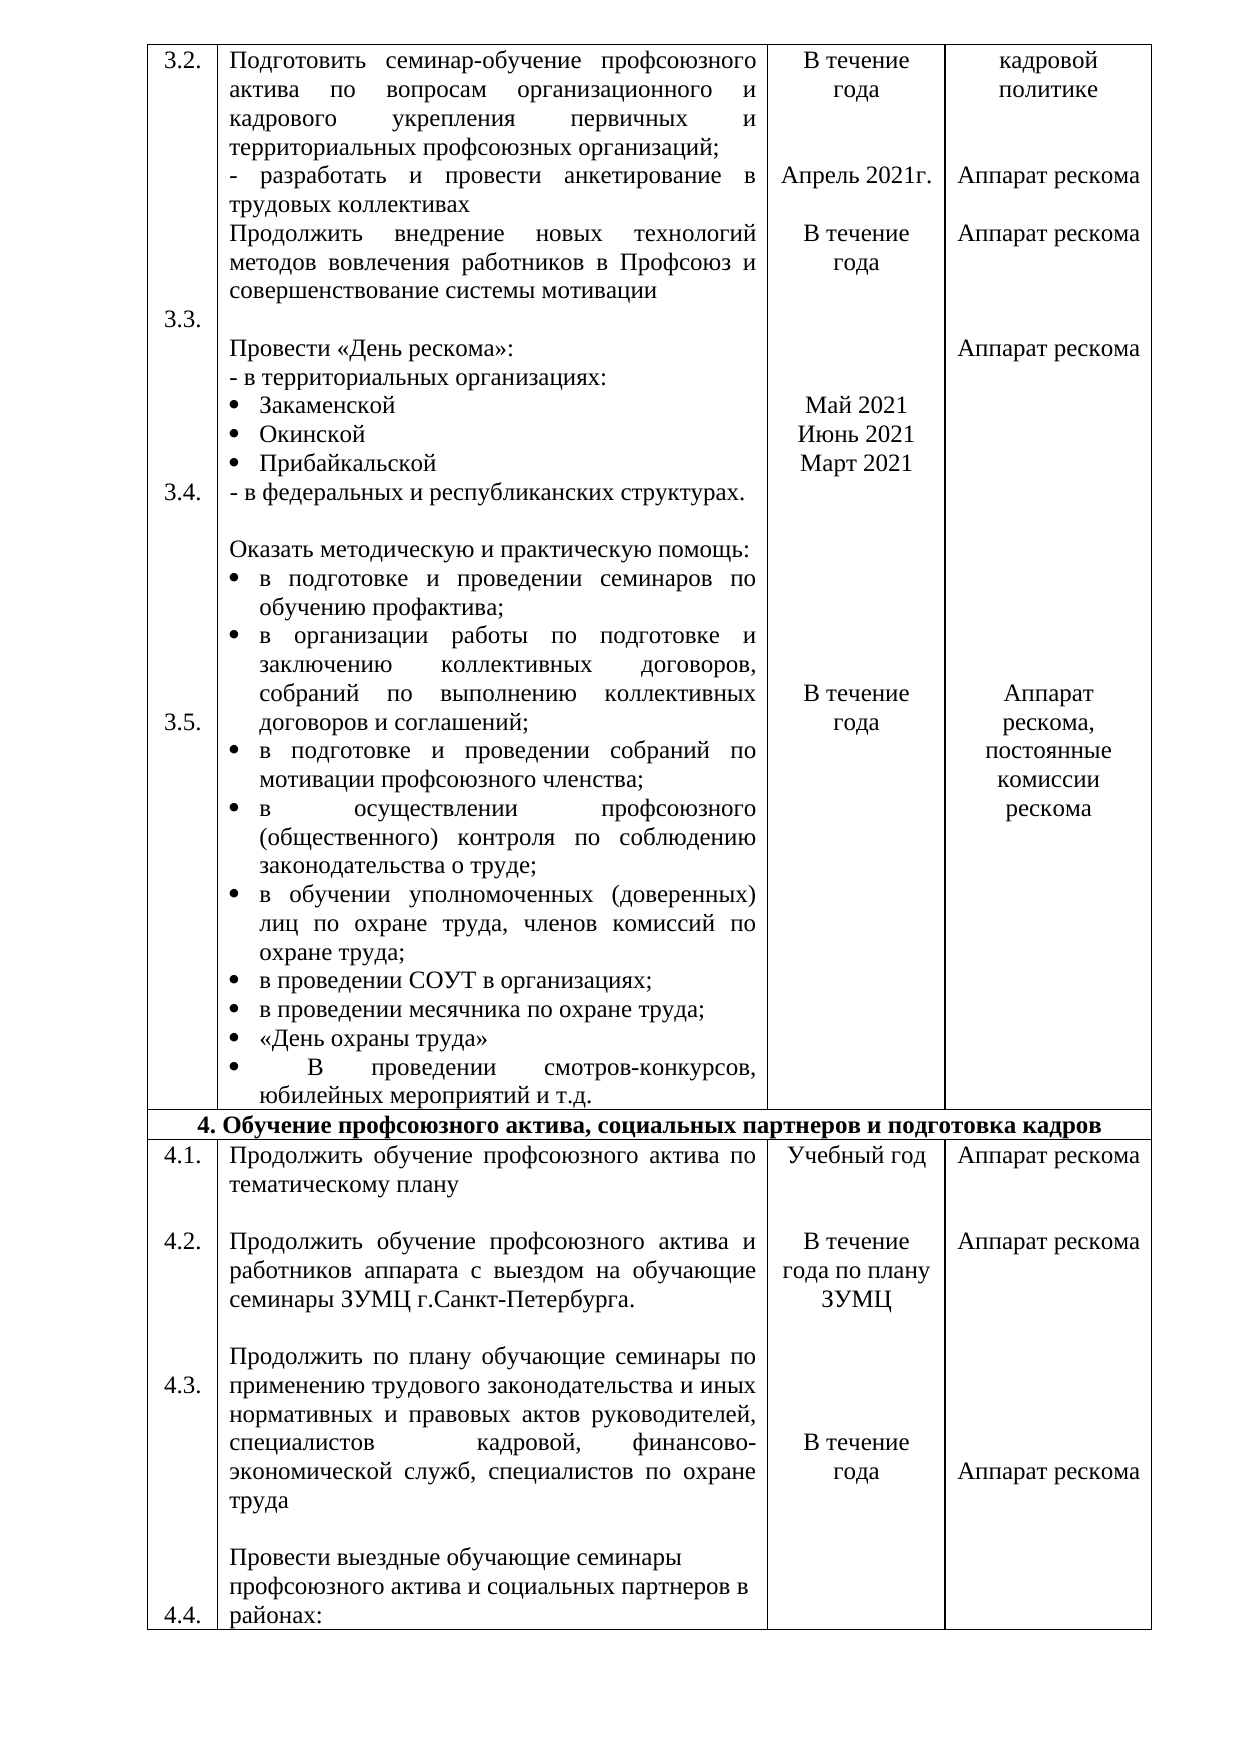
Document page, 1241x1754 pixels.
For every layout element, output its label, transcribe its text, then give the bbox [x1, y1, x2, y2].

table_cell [148, 45, 217, 1109]
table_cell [946, 45, 1151, 1109]
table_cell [218, 45, 767, 1109]
table_cell 4. Обучение профсоюзного актива, социальных партнеров и подготовка кадров [148, 1110, 1151, 1139]
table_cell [946, 1140, 1151, 1629]
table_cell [768, 45, 944, 1109]
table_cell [768, 1140, 944, 1629]
table_cell 4.1. 4.2. 4.3. 4.4. [148, 1140, 217, 1629]
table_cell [218, 1140, 767, 1629]
